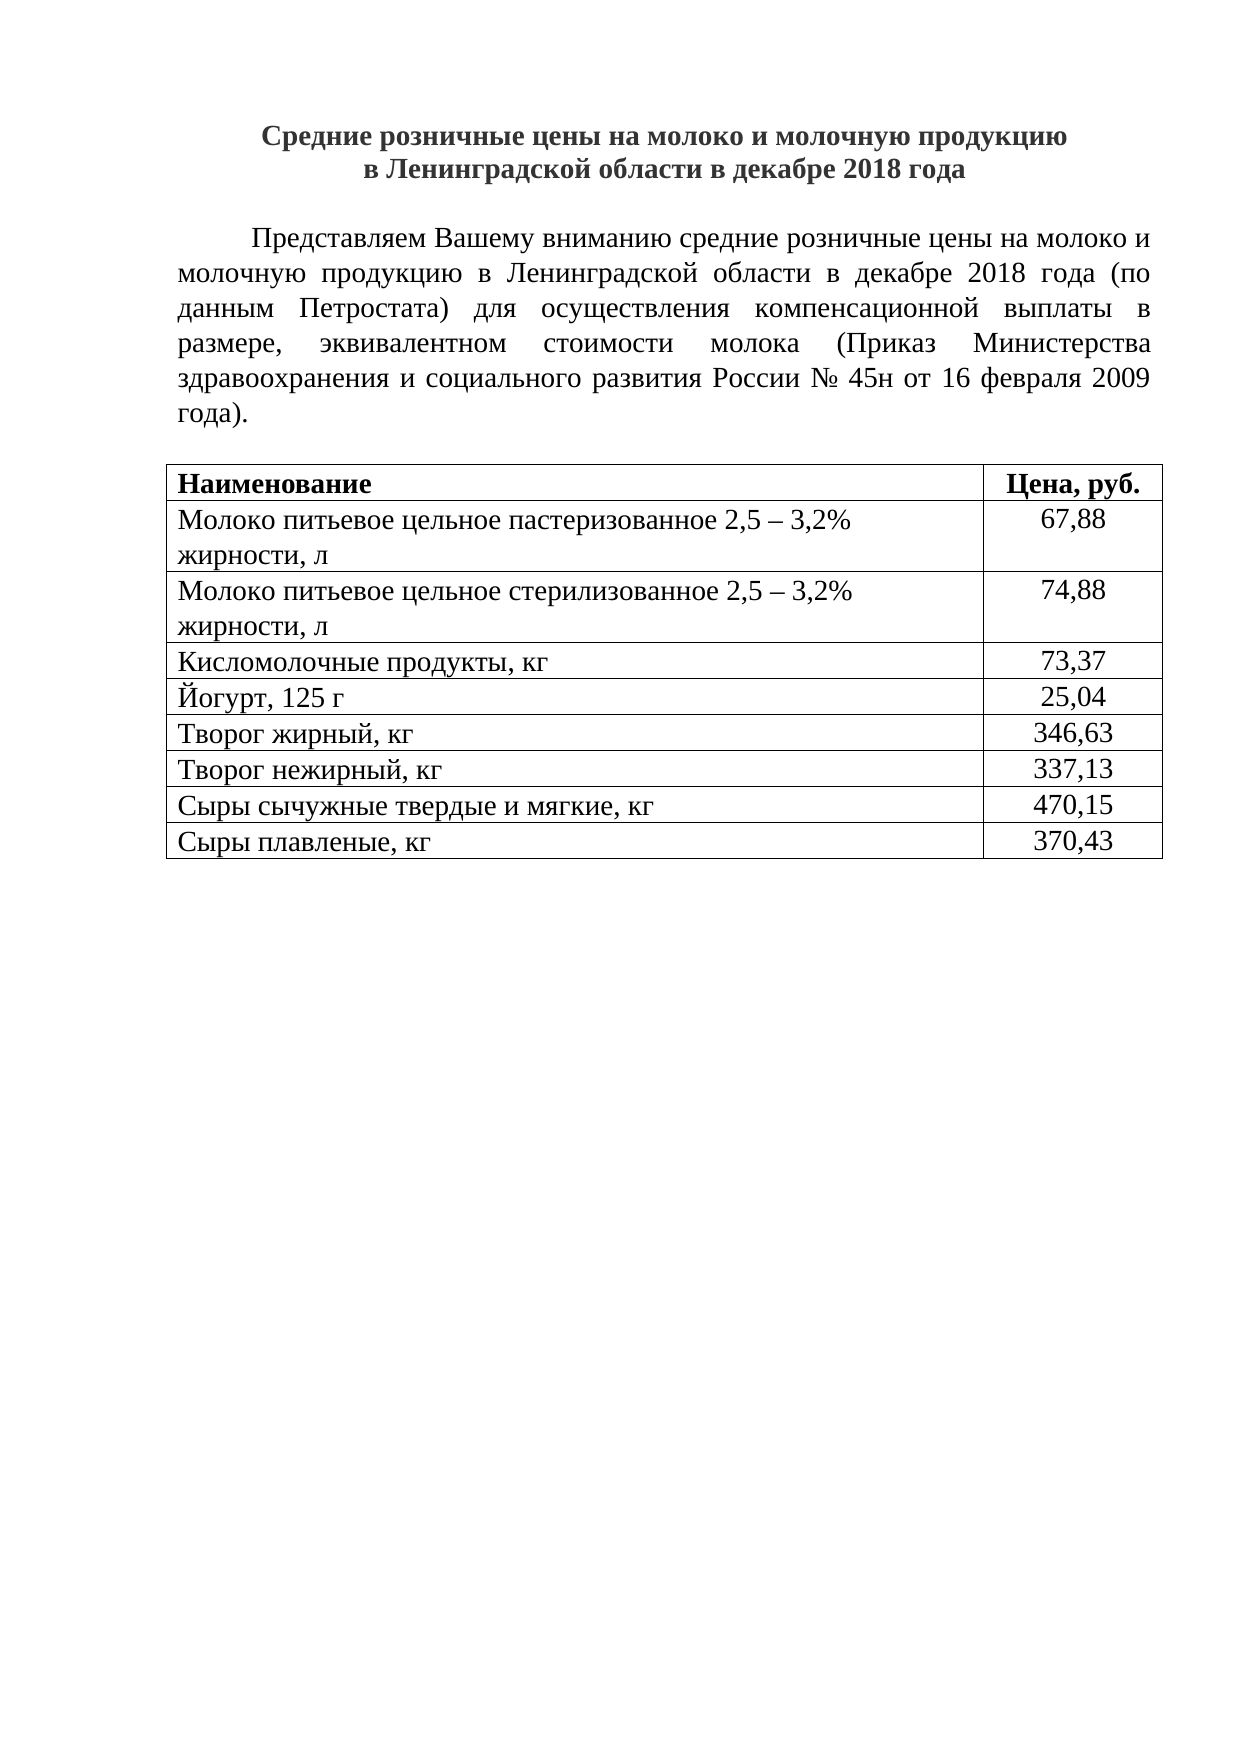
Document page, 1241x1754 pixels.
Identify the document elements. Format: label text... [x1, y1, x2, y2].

table_cell Творог жирный, кг [167, 715, 983, 750]
table_cell Молоко питьевое цельное пастеризованное 2,5 – 3,2% жирности, л [167, 501, 983, 571]
table_cell Сыры плавленые, кг [167, 823, 983, 858]
table_cell 470,15 [984, 787, 1162, 822]
table_cell Сыры сычужные твердые и мягкие, кг [167, 787, 983, 822]
table_cell 67,88 [984, 501, 1162, 571]
table_cell 25,04 [984, 679, 1162, 714]
text Средние розничные цены на молоко и молочную продукцию [177, 118, 1152, 152]
table_header Наименование [167, 465, 983, 500]
table_cell 346,63 [984, 715, 1162, 750]
text в Ленинградской области в декабре 2018 года [177, 152, 1152, 185]
table_cell 337,13 [984, 751, 1162, 786]
text Представляем Вашему вниманию средние розничные цены на молоко и молочную продукцию в Ленинградской области в декабре 2018 года (по данным Петростата) для осуществления компенсационной выплаты в размере, эквивалентном стоимости молока (Приказ Министерства здравоохранения и социального развития России № 45н от 16 февраля 2009 года). [177, 219, 1152, 429]
table_header Цена, руб. [984, 465, 1162, 500]
table_cell 73,37 [984, 643, 1162, 678]
table_cell Творог нежирный, кг [167, 751, 983, 786]
table_cell 74,88 [984, 572, 1162, 642]
table_cell Кисломолочные продукты, кг [167, 643, 983, 678]
table_cell Молоко питьевое цельное стерилизованное 2,5 – 3,2% жирности, л [167, 572, 983, 642]
table_cell Йогурт, [167, 679, 983, 714]
table_cell 370,43 [984, 823, 1162, 858]
